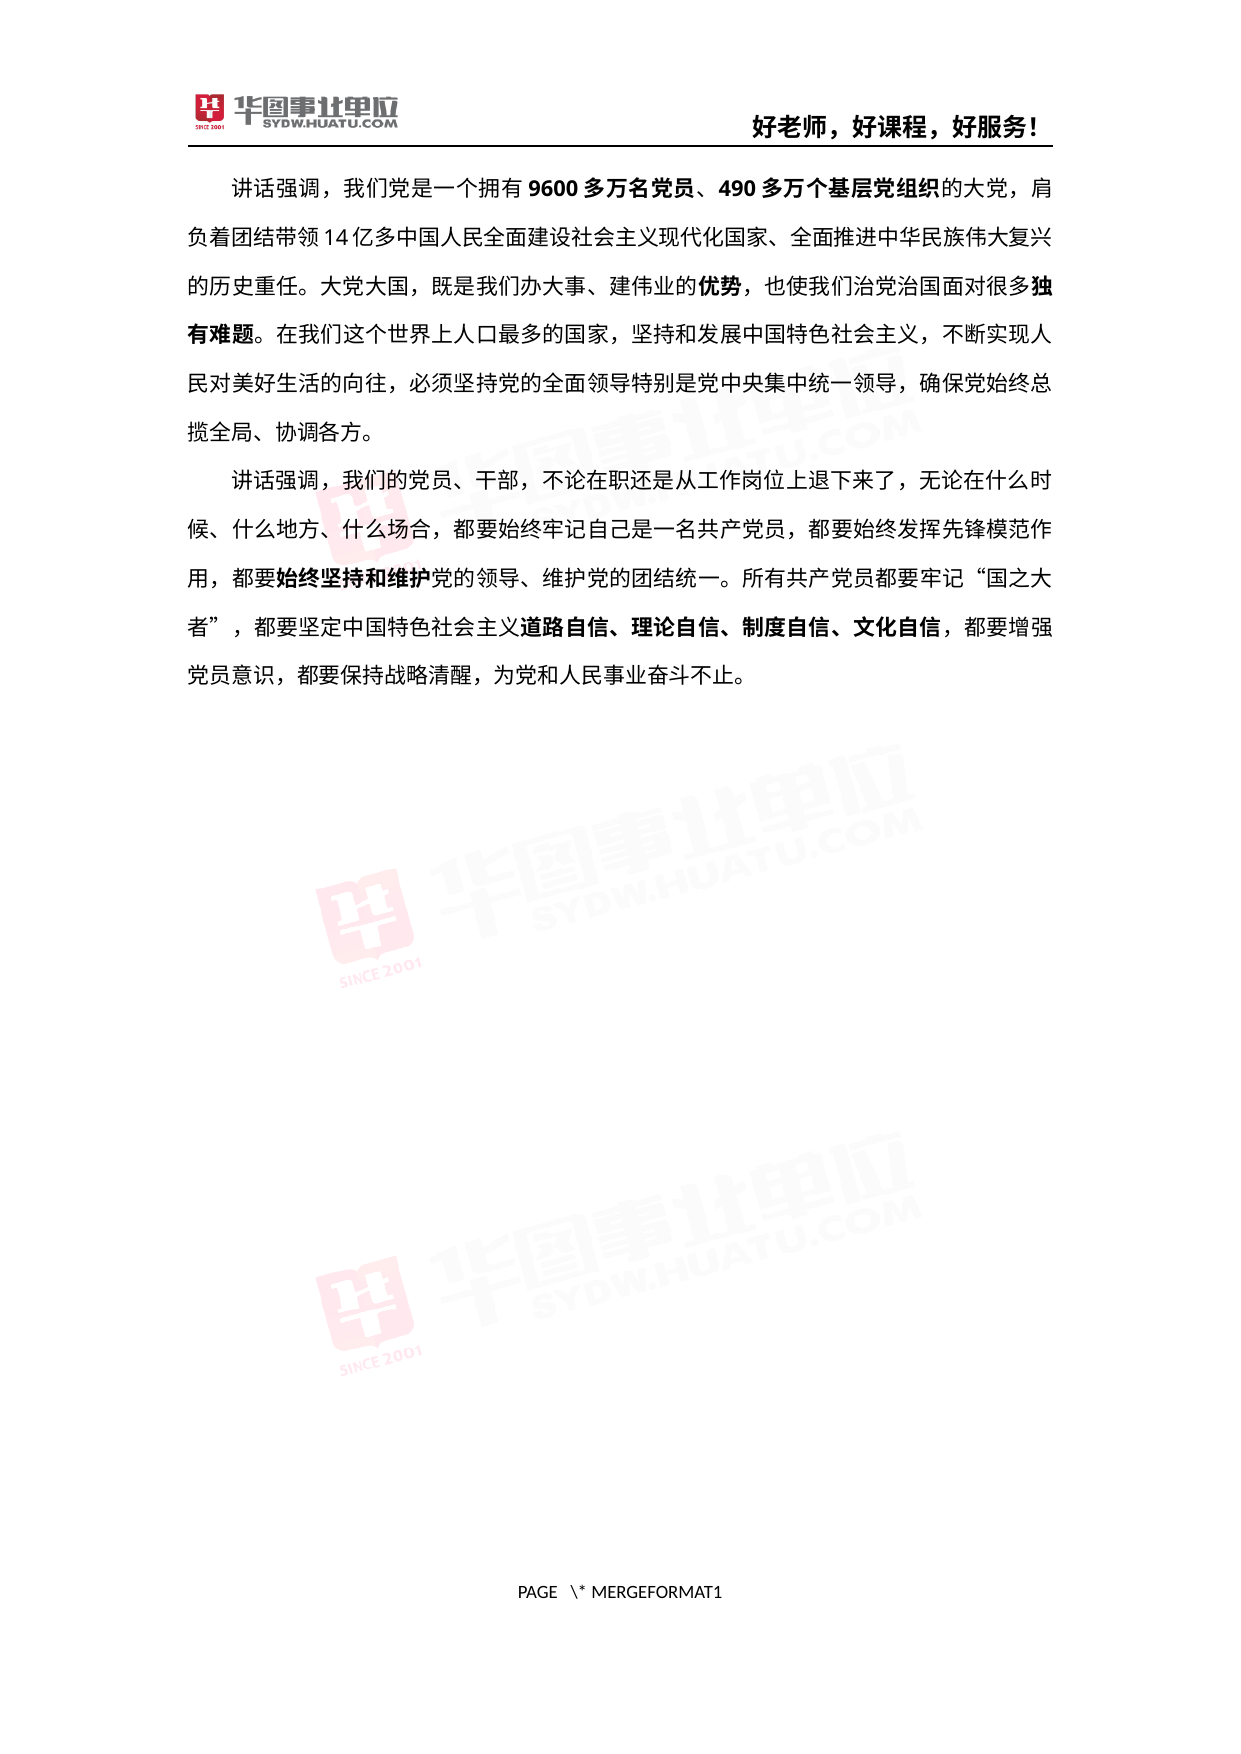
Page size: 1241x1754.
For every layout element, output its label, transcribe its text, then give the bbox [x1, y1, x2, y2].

text 讲话强调，我们党是一个拥有9600多万名党员、490多万个基层党组织的大党，肩负着团结带领14亿多中国人民全面建设社会主义现代化国家、全面推进中华民族伟大复兴的历史重任。大党大国，既是我们办大事、建伟业的优势，也使我们治党治国面对很多独有难题。在我们这个世界上人口最多的国家，坚持和发展中国特色社会主义，不断实现人民对美好生活的向往，必须坚持党的全面领导特别是党中央集中统一领导，确保党始终总揽全局、协调各方。 [187, 171, 1053, 447]
picture [187, 88, 406, 136]
text 讲话强调，我们的党员、干部，不论在职还是从工作岗位上退下来了，无论在什么时候、什么地方、什么场合，都要始终牢记自己是一名共产党员，都要始终发挥先锋模范作用，都要始终坚持和维护党的领导、维护党的团结统一。所有共产党员都要牢记“国之大者”，都要坚定中国特色社会主义道路自信、理论自信、制度自信、文化自信，都要增强党员意识，都要保持战略清醒，为党和人民事业奋斗不止。 [187, 463, 1053, 690]
